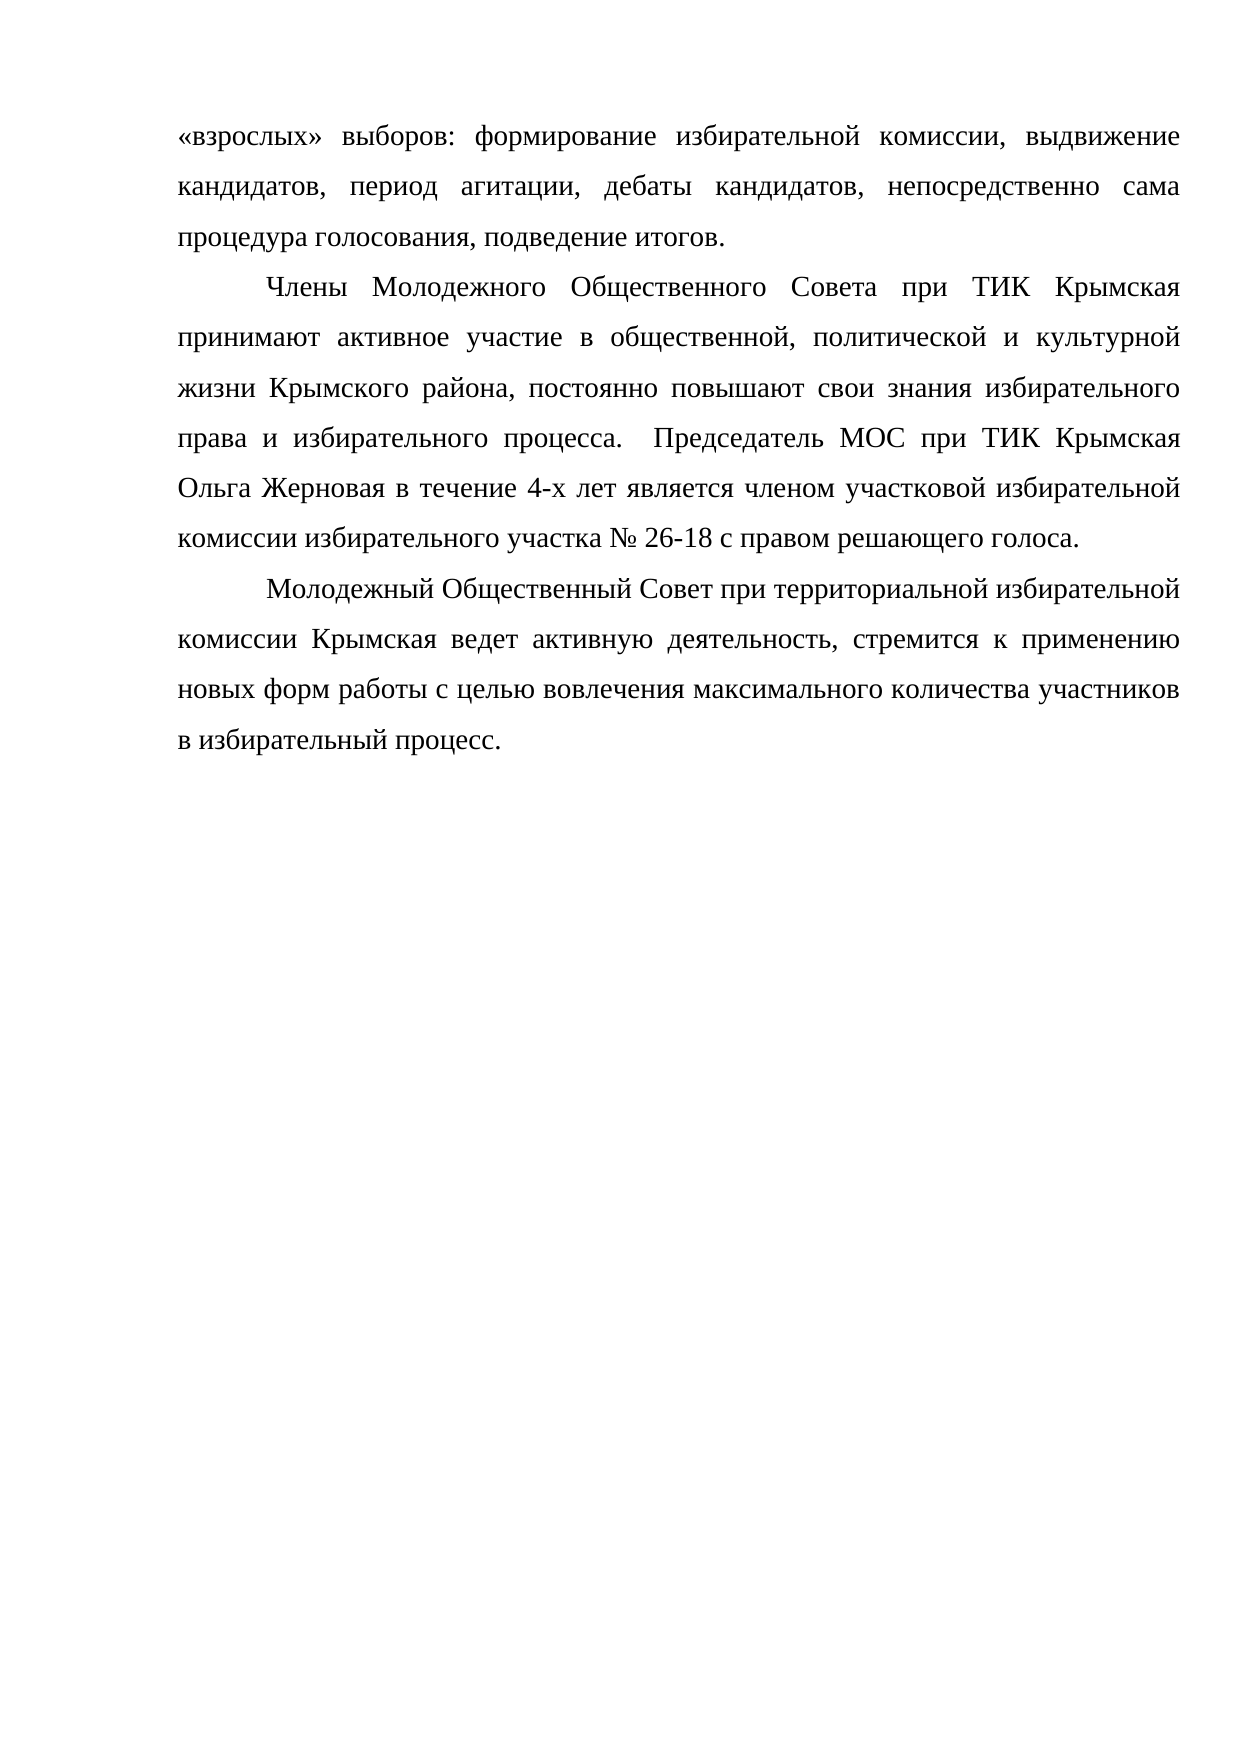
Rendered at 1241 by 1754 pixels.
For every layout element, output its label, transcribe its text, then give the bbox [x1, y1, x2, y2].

text Молодежный Общественный Совет при территориальной избирательной комиссии Крымская ведет активную деятельность, стремится к применению новых форм работы с целью вовлечения максимального количества участников в избирательный процесс. [177, 571, 1181, 755]
text Члены Молодежного Общественного Совета при ТИК Крымская принимают активное участие в общественной, политической и культурной жизни Крымского района, постоянно повышают свои знания избирательного права и избирательного процесса. Председатель МОС при ТИК Крымская Ольга Жерновая в течение 4-х лет является членом участковой избирательной комиссии избирательного участка № 26-18 с правом решающего голоса. [177, 269, 1181, 554]
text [177, 118, 1181, 252]
